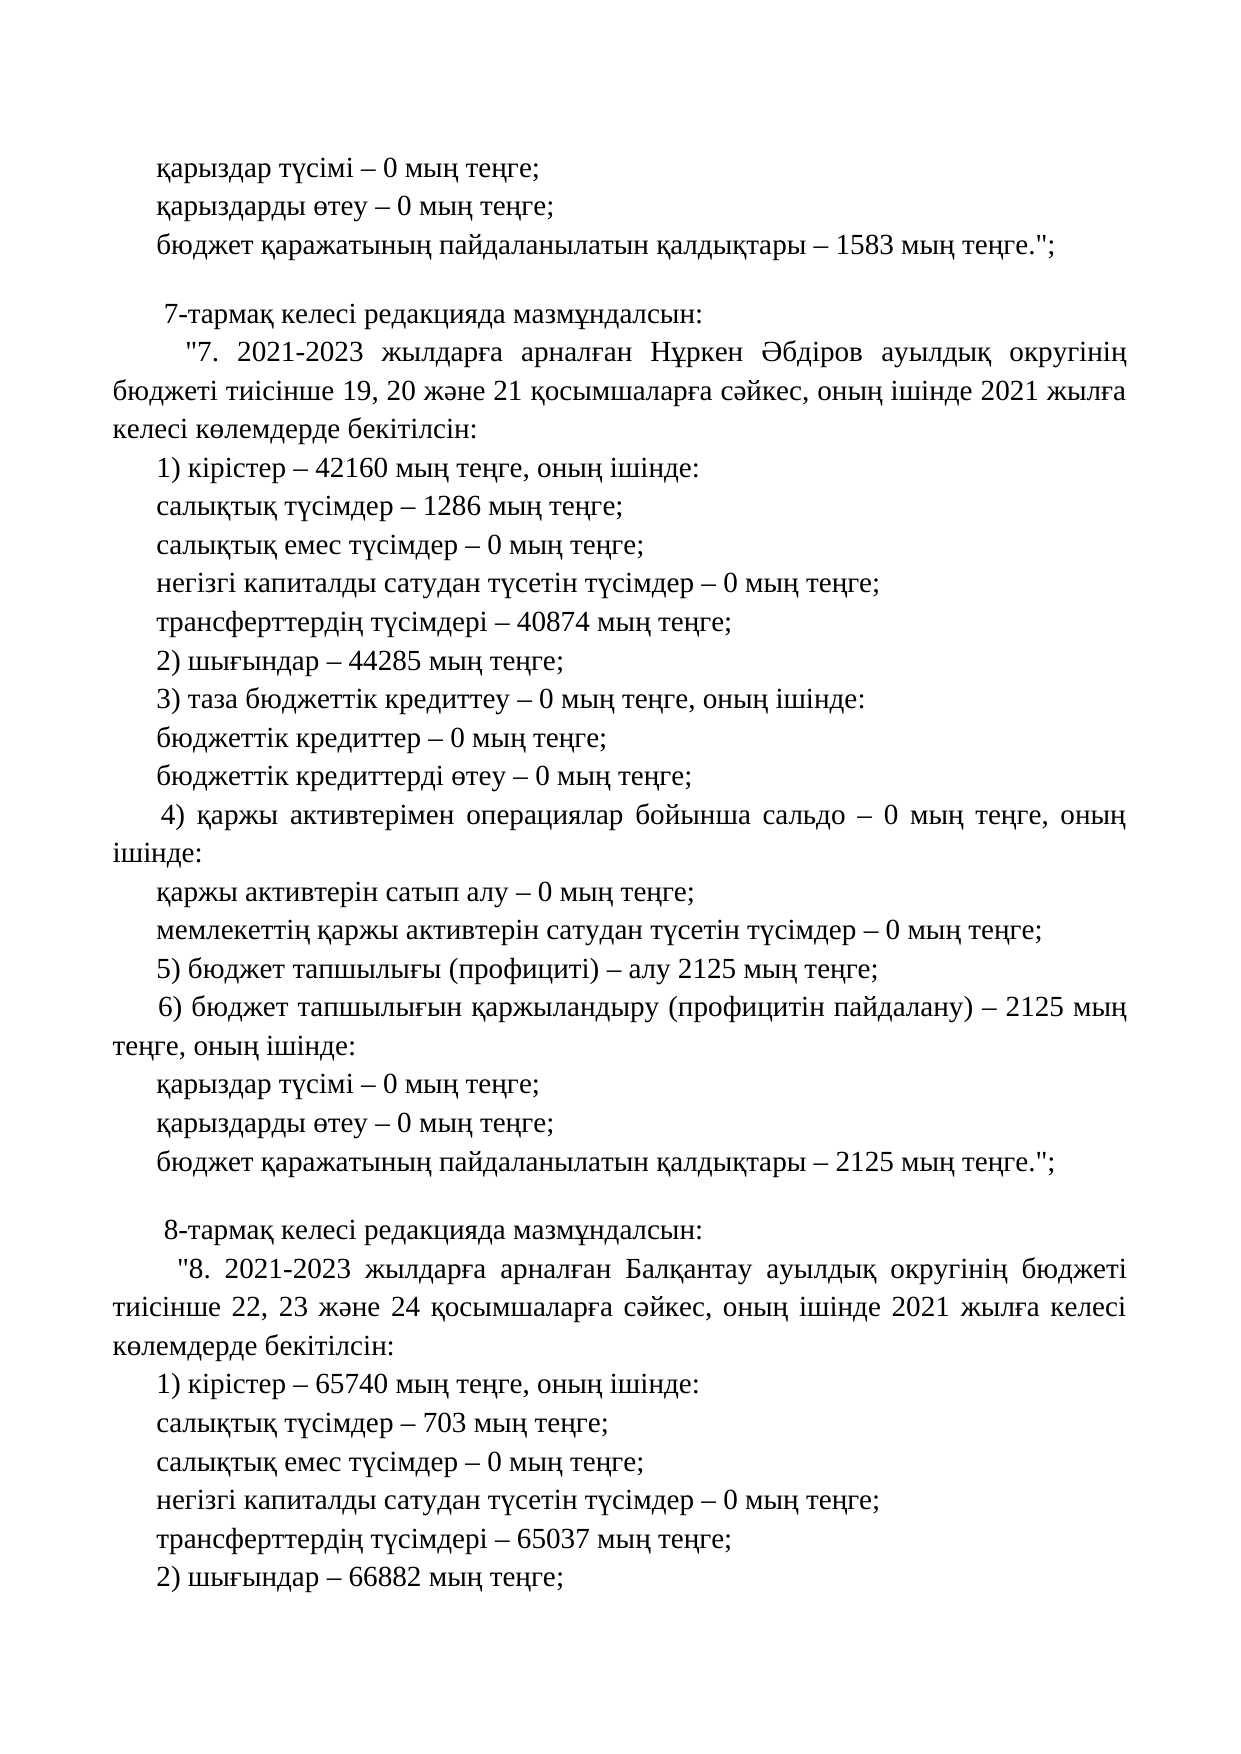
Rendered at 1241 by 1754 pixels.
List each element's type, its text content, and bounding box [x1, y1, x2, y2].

text 4) қаржы активтерімен операциялар бойынша сальдо – 0 мың теңге, оның ішінде: [112, 797, 1128, 869]
text 1) кірістер – 65740 мың теңге, оның ішінде: [112, 1367, 1128, 1400]
text негізгі капиталды сатудан түсетін түсімдер – 0 мың теңге; [112, 1482, 1128, 1516]
text бюджеттік кредиттер – 0 мың теңге; [112, 720, 1128, 753]
text салықтық емес түсімдер – 0 мың теңге; [112, 527, 1128, 561]
text 8-тармақ келесі редакцияда мазмұндалсын: [112, 1212, 1128, 1246]
text бюджеттік кредиттерді өтеу – 0 мың теңге; [112, 758, 1128, 792]
text салықтық түсімдер – 1286 мың теңге; [112, 488, 1128, 522]
text қарыздар түсімі – 0 мың теңге; [112, 1067, 1128, 1100]
text бюджет қаражатының пайдаланылатын қалдықтары – 2125 мың теңге."; [112, 1144, 1128, 1177]
text қарыздарды өтеу – 0 мың теңге; [112, 188, 1128, 222]
text салықтық түсімдер – 703 мың теңге; [112, 1405, 1128, 1439]
text 1) кірістер – 42160 мың теңге, оның ішінде: [112, 450, 1128, 483]
text негізгі капиталды сатудан түсетін түсімдер – 0 мың теңге; [112, 566, 1128, 599]
text салықтық емес түсімдер – 0 мың теңге; [112, 1444, 1128, 1477]
text бюджет қаражатының пайдаланылатын қалдықтары – 1583 мың теңге."; [112, 227, 1128, 261]
text мемлекеттің қаржы активтерін сатудан түсетін түсімдер – 0 мың теңге; [112, 912, 1128, 946]
text 2) шығындар – 44285 мың теңге; [112, 643, 1128, 676]
text "8. 2021-2023 жылдарға арналған Балқантау ауылдық округінің бюджеті тиісінше 22, 23 және 24 қосымшаларға сәйкес, оның ішінде 2021 жылға келесі көлемдерде бекітілсін: [112, 1251, 1128, 1362]
text 6) бюджет тапшылығын қаржыландыру (профицитін пайдалану) – 2125 мың теңге, оның ішінде: [112, 989, 1128, 1062]
text қарыздар түсімі – 0 мың теңге; [112, 150, 1128, 183]
text қарыздарды өтеу – 0 мың теңге; [112, 1105, 1128, 1139]
text трансферттердің түсімдері – 40874 мың теңге; [112, 604, 1128, 638]
text 3) таза бюджеттік кредиттеу – 0 мың теңге, оның ішінде: [112, 681, 1128, 715]
text 5) бюджет тапшылығы (профициті) – алу 2125 мың теңге; [112, 951, 1128, 984]
text қаржы активтерін сатып алу – 0 мың теңге; [112, 874, 1128, 907]
text трансферттердің түсімдері – 65037 мың теңге; [112, 1521, 1128, 1554]
text 7-тармақ келесі редакцияда мазмұндалсын: [112, 296, 1128, 329]
text "7. 2021-2023 жылдарға арналған Нұркен Әбдіров ауылдық округінің бюджеті тиісінше 19, 20 және 21 қосымшаларға сәйкес, оның ішінде 2021 жылға келесі көлемдерде бекітілсін: [112, 334, 1128, 445]
text 2) шығындар – 66882 мың теңге; [112, 1559, 1128, 1593]
